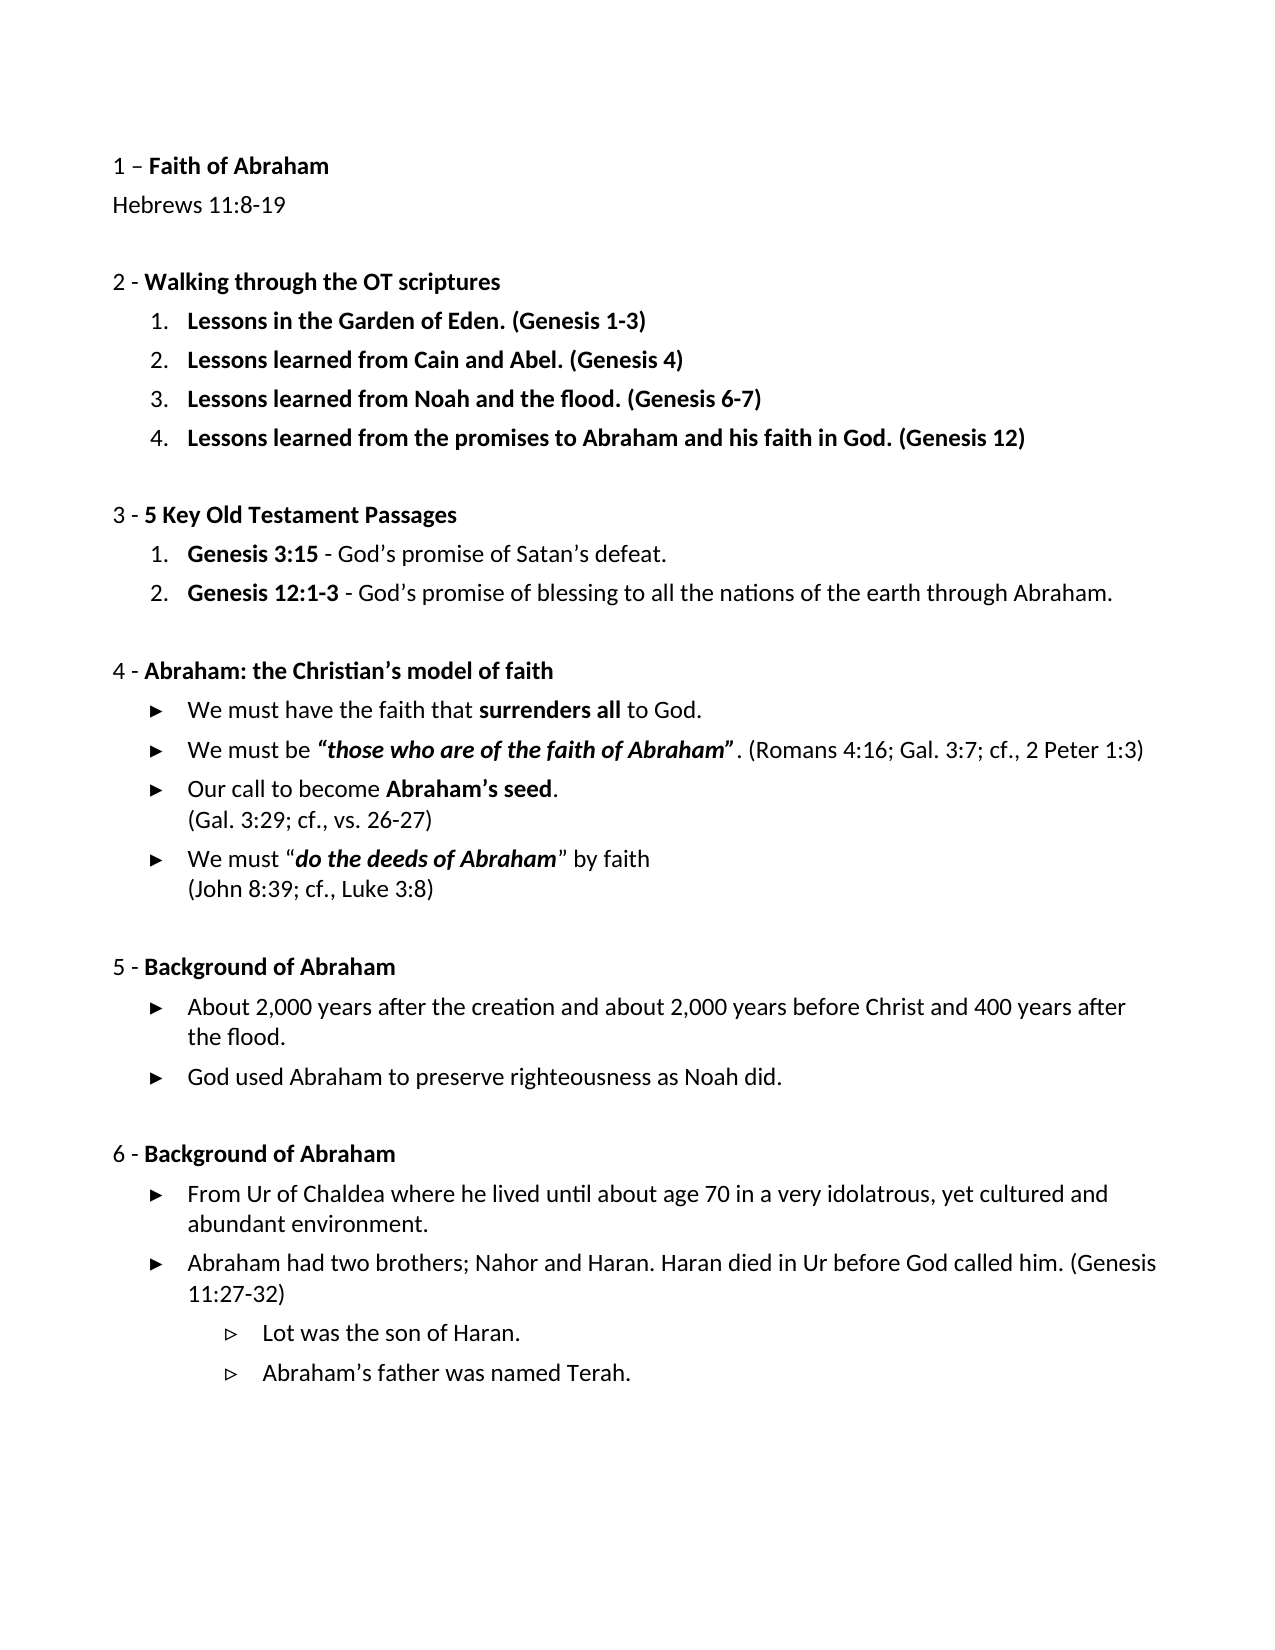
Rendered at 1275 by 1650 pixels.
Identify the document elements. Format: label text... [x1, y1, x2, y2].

list Lot was the son of Haran. [225, 1317, 1162, 1348]
text 2 - Walking through the OT scriptures [112, 267, 1162, 297]
text Hebrews 11:8-19 [112, 189, 1162, 219]
list We must have the faith that surrenders all to God. [150, 694, 1162, 725]
list From Ur of Chaldea where he lived until about age 70 in a very idolatrous, yet cultured and abundant environment. [150, 1177, 1162, 1239]
text 4 - Abraham: the Christian’s model of faith [112, 655, 1162, 686]
list Abraham had two brothers; Nahor and Haran. Haran died in Ur before God called him. (Genesis 11:27-32) [150, 1247, 1162, 1309]
list Abraham’s father was named Terah. [225, 1356, 1162, 1387]
list Genesis 12:1-3 - God’s promise of blessing to all the nations of the earth through Abraham. [150, 577, 1162, 608]
list About 2,000 years after the creation and about 2,000 years before Christ and 400 years after the flood. [150, 990, 1162, 1052]
text 5 - Background of Abraham [112, 951, 1162, 982]
list Lessons in the Garden of Eden. (Genesis 1-3) [150, 305, 1162, 336]
text 6 - Background of Abraham [112, 1138, 1162, 1169]
list We must “do the deeds of Abraham” by faith (John 8:39; cf., Luke 3:8) [150, 843, 1162, 904]
list God used Abraham to preserve righteousness as Noah did. [150, 1060, 1162, 1091]
list Our call to become Abraham’s seed. (Gal. 3:29; cf., vs. 26-27) [150, 773, 1162, 834]
text 3 - 5 Key Old Testament Passages [112, 500, 1162, 530]
list Genesis 3:15 - God’s promise of Satan’s defeat. [150, 538, 1162, 569]
list Lessons learned from the promises to Abraham and his faith in God. (Genesis 12) [150, 422, 1162, 452]
list Lessons learned from Cain and Abel. (Genesis 4) [150, 344, 1162, 375]
list We must be “those who are of the faith of Abraham”. (Romans 4:16; Gal. 3:7; cf., 2 Peter 1:3) [150, 733, 1162, 764]
text 1 – Faith of Abraham [112, 150, 1162, 181]
list Lessons learned from Noah and the flood. (Genesis 6-7) [150, 383, 1162, 414]
